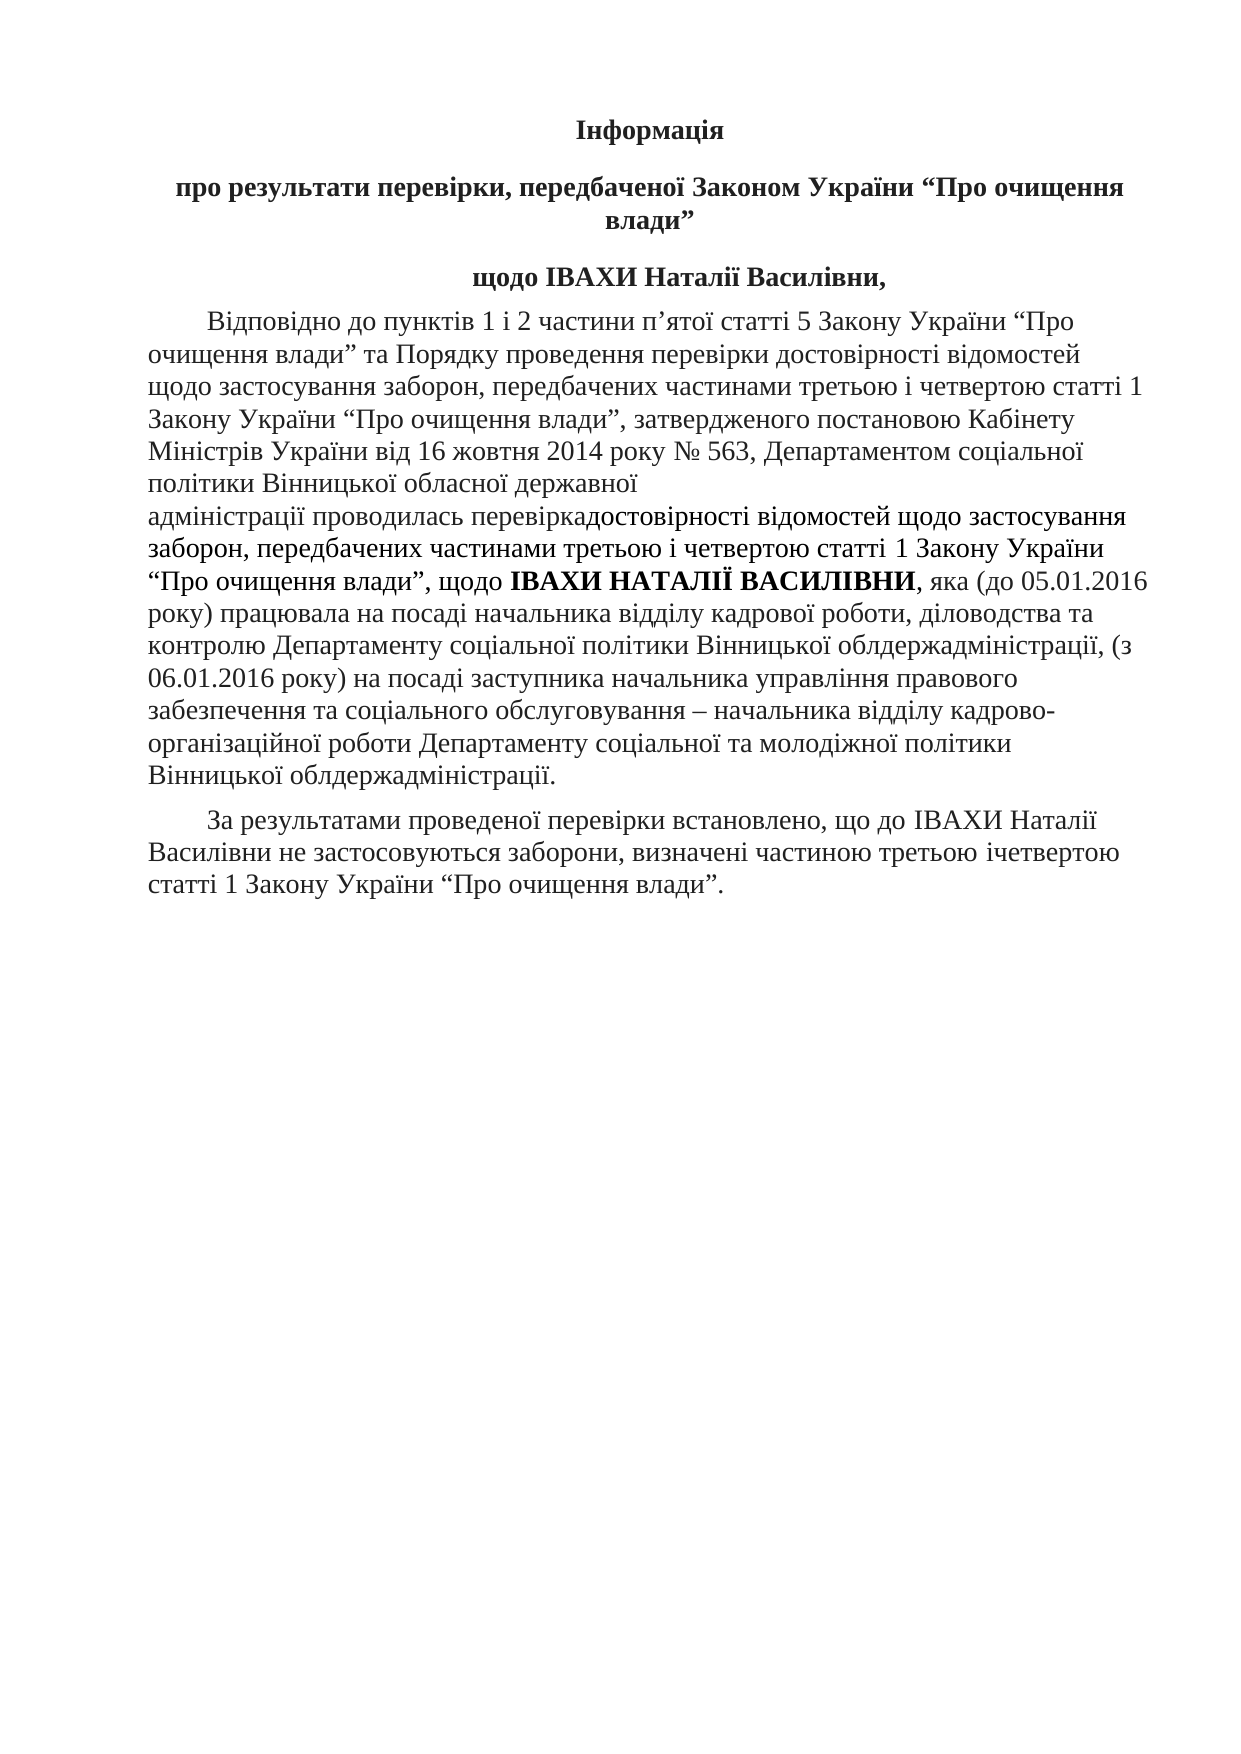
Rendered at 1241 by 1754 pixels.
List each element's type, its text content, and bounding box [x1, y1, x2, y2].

text Інформація [148, 113, 1152, 146]
text про результати перевірки, передбаченої Законом України “Про очищення влади” [148, 171, 1152, 235]
text Відповідно до пунктів 1 і 2 частини п’ятої статті 5 Закону України “Про очищення влади” та Порядку проведення перевірки достовірності відомостей щодо застосування заборон, передбачених частинами третьою і четвертою статті 1 Закону України “Про очищення влади”, затвердженого постановою Кабінету Міністрів України від 16 жовтня 2014 року № 563, Департаментом соціальної політики Вінницької обласної державної адміністрації проводилась перевіркадостовірності відомостей щодо застосування заборон, передбачених частинами третьою і четвертою статті 1 Закону України “Про очищення влади”, щодо ІВАХИ НАТАЛІЇ ВАСИЛІВНИ, яка (до 05.01.2016 року) працювала на посаді начальника відділу кадрової роботи, діловодства та контролю Департаменту соціальної політики Вінницької облдержадміністрації, (з 06.01.2016 року) на посаді заступника начальника управління правового забезпечення та соціального обслуговування – начальника відділу кадрово-організаційної роботи Департаменту соціальної та молодіжної політики Вінницької облдержадміністрації. [148, 304, 1152, 790]
text За результатами проведеної перевірки встановлено, що до ІВАХИ Наталії Василівни не застосовуються заборони, визначені частиною третьою ічетвертою статті 1 Закону України “Про очищення влади”. [148, 803, 1152, 900]
text щодо ІВАХИ Наталії Василівни, [148, 260, 1152, 292]
